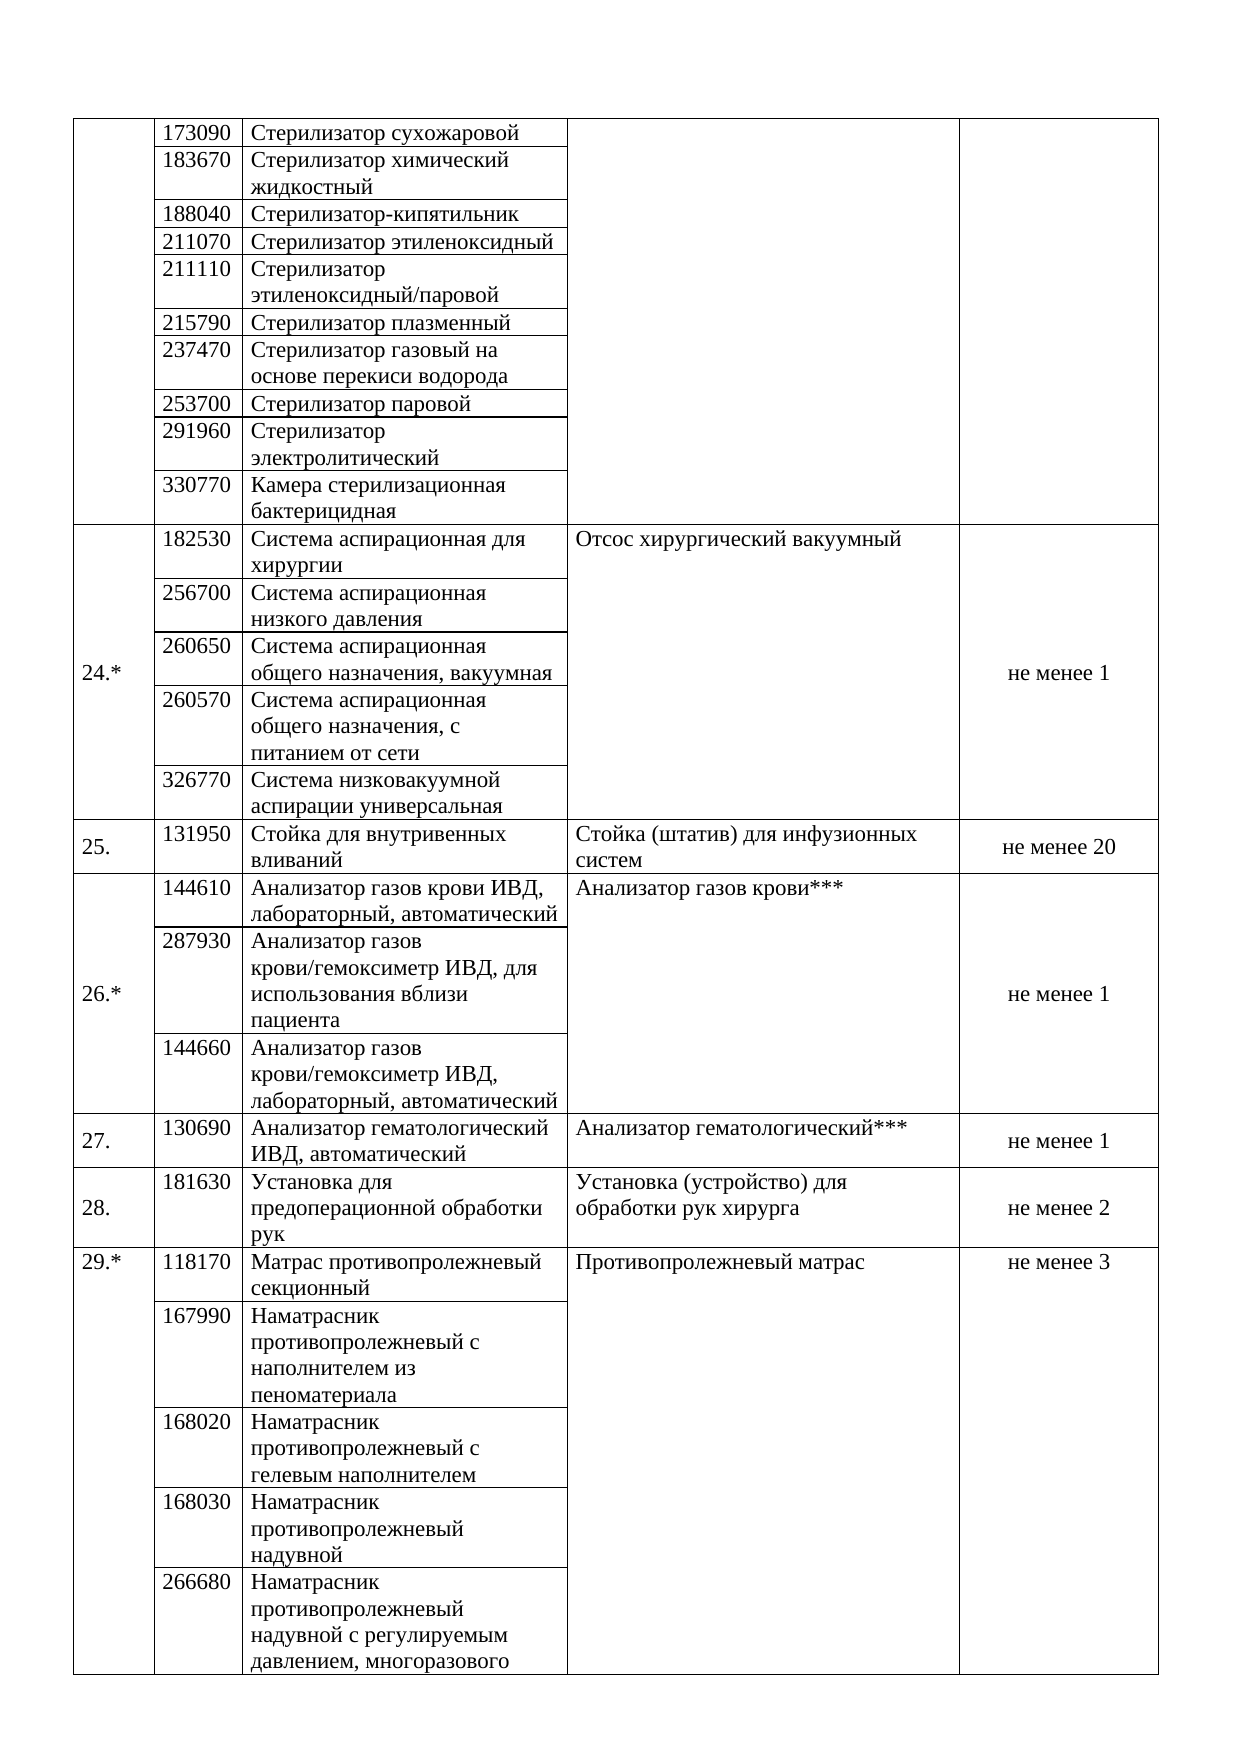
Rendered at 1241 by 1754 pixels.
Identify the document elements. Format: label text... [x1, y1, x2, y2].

table_cell Анализатор газов крови ИВД, лабораторный, автоматический [243, 874, 567, 926]
table_cell Система аспирационная общего назначения, вакуумная [243, 633, 567, 685]
table_cell 260650 [155, 633, 242, 685]
table_cell не менее 20 [960, 820, 1158, 873]
table_cell Стерилизатор этиленоксидный/паровой [243, 255, 567, 308]
table_cell 26.* [74, 874, 154, 1113]
table_cell 237470 [155, 336, 242, 389]
table_cell 25. [74, 820, 154, 873]
table_cell 330770 [155, 471, 242, 524]
table_cell Анализатор газов крови/гемоксиметр ИВД, для использования вблизи пациента [243, 928, 567, 1033]
table_cell 29.* [74, 1248, 154, 1674]
table_cell не менее 2 [960, 1168, 1158, 1247]
table_cell 211110 [155, 255, 242, 308]
table_cell Система аспирационная низкого давления [243, 579, 567, 631]
table_cell 131950 [155, 820, 242, 873]
table_cell 118170 [155, 1248, 242, 1301]
table_cell 291960 [155, 418, 242, 470]
table_cell 287930 [155, 928, 242, 1033]
table_cell 253700 [155, 390, 242, 416]
table_cell 182530 [155, 525, 242, 578]
table_cell Стойка для внутривенных вливаний [243, 820, 567, 873]
table_cell 188040 [155, 200, 242, 227]
table_cell Наматрасник противопролежневый с наполнителем из пеноматериала [243, 1302, 567, 1407]
table_cell Система аспирационная для хирургии [243, 525, 567, 578]
table_cell 260570 [155, 686, 242, 765]
table_cell 167990 [155, 1302, 242, 1407]
table_cell Анализатор гематологический ИВД, автоматический [243, 1114, 567, 1167]
table_cell 211070 [155, 228, 242, 254]
table_cell 326770 [155, 766, 242, 819]
table_cell Наматрасник противопролежневый с гелевым наполнителем [243, 1408, 567, 1487]
table_cell 144660 [155, 1034, 242, 1113]
table_cell не менее 1 [960, 874, 1158, 1113]
table_cell Стерилизатор паровой [243, 390, 567, 416]
table_cell Стерилизатор плазменный [243, 309, 567, 335]
table_cell 256700 [155, 579, 242, 631]
table_cell Стерилизатор сухожаровой [243, 119, 567, 146]
table_cell 168020 [155, 1408, 242, 1487]
table_cell 173090 [155, 119, 242, 146]
table_cell Стерилизатор химический жидкостный [243, 147, 567, 199]
table_cell Стерилизатор этиленоксидный [243, 228, 567, 254]
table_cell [243, 1568, 567, 1674]
table_cell Отсос хирургический вакуумный [568, 525, 959, 819]
table_cell 27. [74, 1114, 154, 1167]
table_cell Стойка (штатив) для инфузионных систем [568, 820, 959, 873]
table_cell Стерилизатор электролитический [243, 418, 567, 470]
table_cell Система аспирационная общего назначения, с питанием от сети [243, 686, 567, 765]
table_cell 215790 [155, 309, 242, 335]
table_cell не менее 1 [960, 525, 1158, 819]
table_cell не менее 1 [960, 1114, 1158, 1167]
table_cell Противопролежневый матрас [568, 1248, 959, 1674]
table_cell Матрас противопролежневый секционный [243, 1248, 567, 1301]
table_cell Стерилизатор газовый на основе перекиси водорода [243, 336, 567, 389]
table_cell Камера стерилизационная бактерицидная [243, 471, 567, 524]
table_cell 28. [74, 1168, 154, 1247]
table_cell Анализатор гематологический*** [568, 1114, 959, 1167]
table_cell Наматрасник противопролежневый надувной [243, 1488, 567, 1567]
table_cell не менее 3 [960, 1248, 1158, 1674]
table_cell Установка (устройство) для обработки рук хирурга [568, 1168, 959, 1247]
table_cell 183670 [155, 147, 242, 199]
table_cell 130690 [155, 1114, 242, 1167]
table_cell 181630 [155, 1168, 242, 1247]
table_cell Система низковакуумной аспирации универсальная [243, 766, 567, 819]
table_cell Анализатор газов крови*** [568, 874, 959, 1113]
table_cell Установка для предоперационной обработки рук [243, 1168, 567, 1247]
table_cell Стерилизатор-кипятильник [243, 200, 567, 227]
table_cell 168030 [155, 1488, 242, 1567]
table_cell 144610 [155, 874, 242, 926]
table_cell 266680 [155, 1568, 242, 1674]
table_cell 24.* [74, 525, 154, 819]
table_cell Анализатор газов крови/гемоксиметр ИВД, лабораторный, автоматический [243, 1034, 567, 1113]
